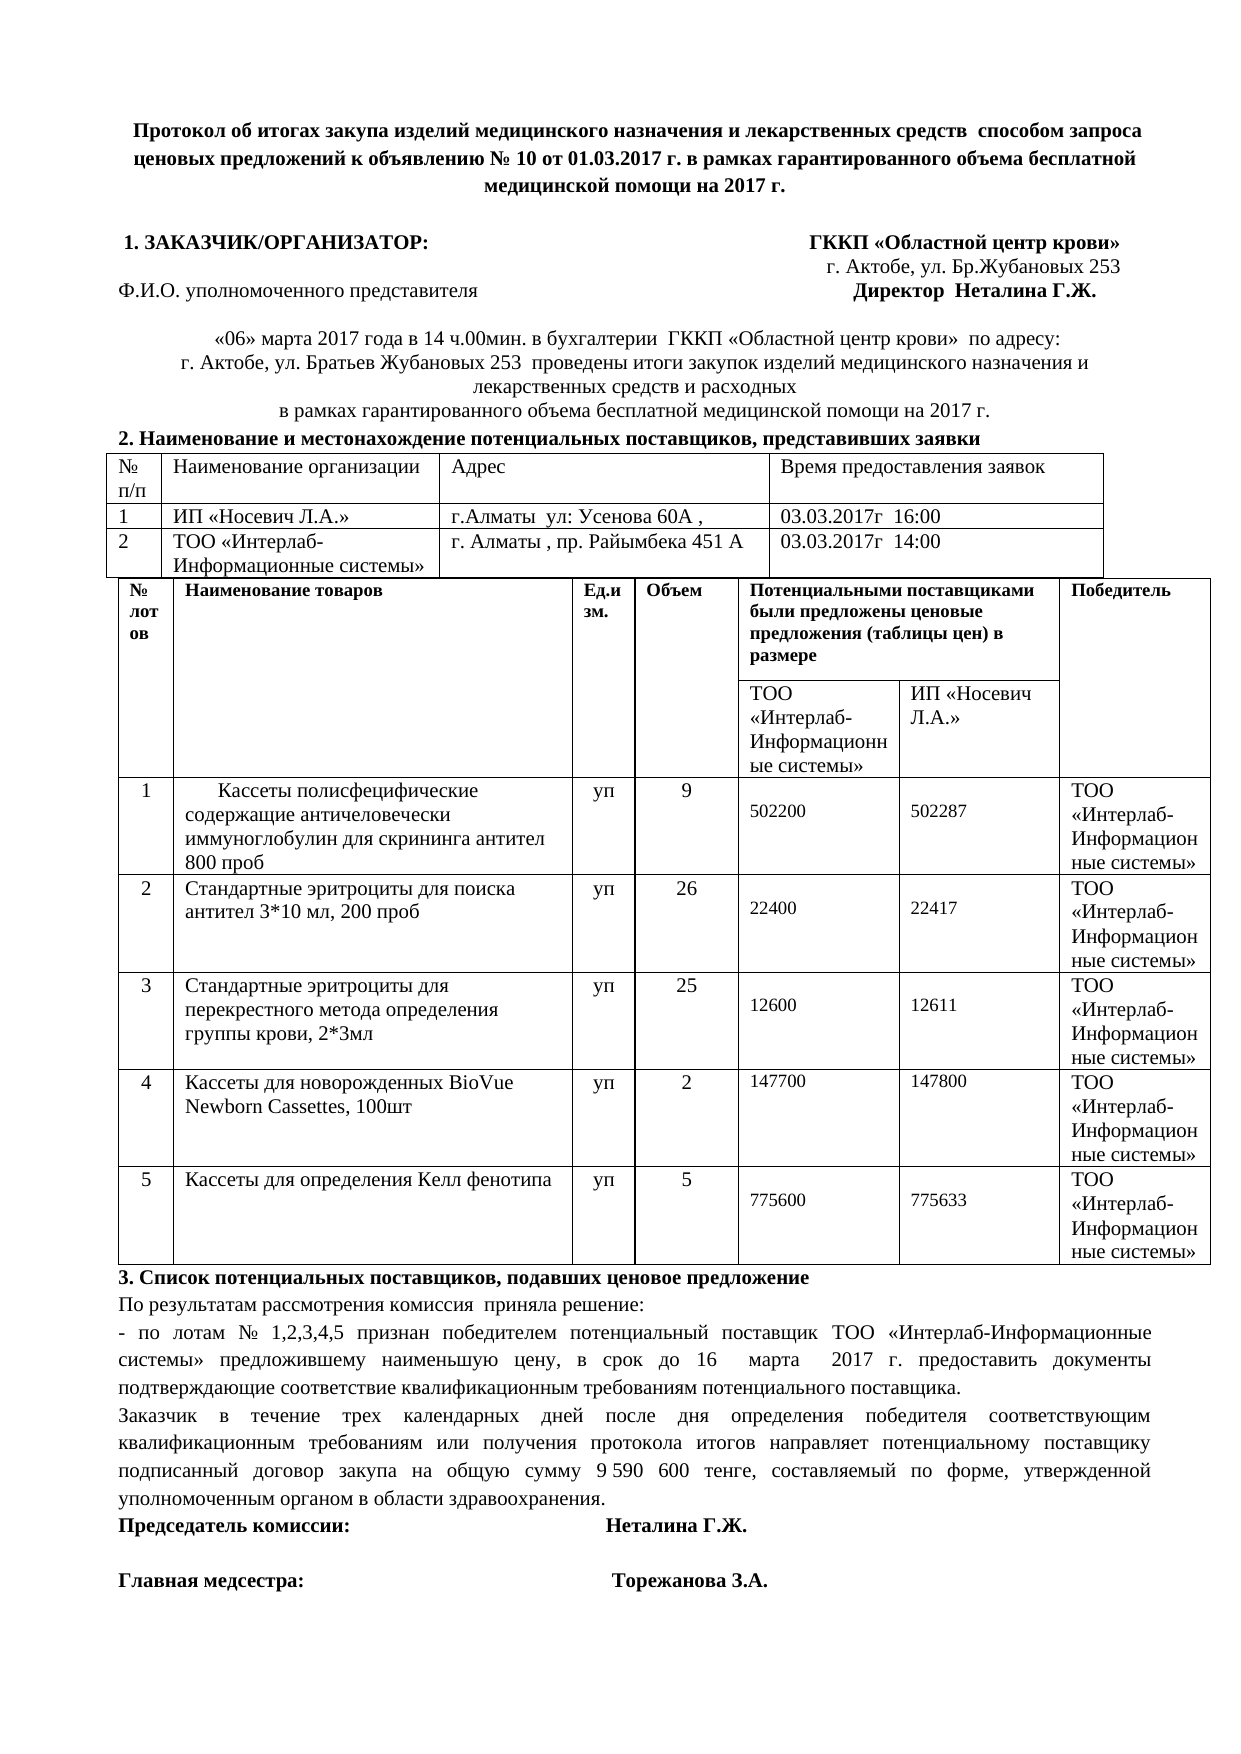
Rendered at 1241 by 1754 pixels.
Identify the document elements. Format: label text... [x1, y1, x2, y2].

table_cell 9 [636, 778, 738, 874]
table_cell 775600 [739, 1167, 899, 1263]
table_cell Стандартные эритроциты для перекрестного метода определения группы крови, 2*3мл [174, 973, 572, 1069]
text в рамках гарантированного объема бесплатной медицинской помощи на 2017 г. [118, 398, 1152, 422]
table_header № лотов [119, 579, 173, 777]
table_cell 12611 [900, 973, 1059, 1069]
table_cell ИП «Носевич Л.А.» [162, 504, 439, 528]
table_cell уп [573, 1070, 634, 1166]
table_cell г.Алматы ул: Усенова 60А , [440, 504, 769, 528]
table_cell 4 [119, 1070, 173, 1166]
table_cell 502200 [739, 778, 899, 874]
table_cell Кассеты для новорожденных BioVue Newborn Cassettes, 100шт [174, 1070, 572, 1166]
table_cell 12600 [739, 973, 899, 1069]
text г. Актобе, ул. Братьев Жубановых 253 проведены итоги закупок изделий медицинского назначения и лекарственных средств и расходных [118, 350, 1152, 398]
table_header Победитель [1060, 579, 1210, 777]
table_cell Стандартные эритроциты для поиска антител 3*10 мл, 200 проб [174, 875, 572, 972]
table_cell г. Алматы , пр. Райымбека 451 А [440, 529, 769, 577]
table_cell уп [573, 973, 634, 1069]
table_cell 22417 [900, 875, 1059, 972]
table_cell ТОО «Интерлаб-Информационные системы» [1060, 1167, 1210, 1263]
table_cell 147800 [900, 1070, 1059, 1166]
text Председатель комиссии: Неталина Г.Ж. [118, 1513, 1152, 1537]
table_cell Кассеты для определения Келл фенотипа [174, 1167, 572, 1263]
table_header Объем [636, 579, 738, 777]
table_cell 147700 [739, 1070, 899, 1166]
text г. Актобе, ул. Бр.Жубановых 253 [118, 254, 1152, 278]
table_cell 2 [119, 875, 173, 972]
table_cell 2 [107, 529, 161, 577]
text По результатам рассмотрения комиссия приняла решение: [118, 1292, 1152, 1316]
table_cell уп [573, 778, 634, 874]
table_cell уп [573, 875, 634, 972]
table_cell Кассеты полисфецифические содержащие античеловечески иммуноглобулин для скрининга антител 800 проб [174, 778, 572, 874]
table_cell 03.03.2017г 16:00 [770, 504, 1103, 528]
table_header Время предоставления заявок [770, 454, 1103, 502]
table_cell ТОО «Интерлаб-Информационные системы» [1060, 875, 1210, 972]
table_cell 26 [636, 875, 738, 972]
table_cell 5 [636, 1167, 738, 1263]
text Протокол об итогах закупа изделий медицинского назначения и лекарственных средств способом запроса ценовых предложений к объявлению № 10 от 01.03.2017 г. в рамках гарантированного объема бесплатной медицинской помощи на 2017 г. [118, 118, 1152, 197]
text Ф.И.О. уполномоченного представителя Директор Неталина Г.Ж. [118, 278, 1152, 302]
table_header Потенциальными поставщиками были предложены ценовые предложения (таблицы цен) в размере [739, 579, 1059, 680]
table_cell 775633 [900, 1167, 1059, 1263]
table_cell ТОО «Интерлаб-Информационные системы» [739, 681, 899, 777]
table_cell ТОО «Интерлаб-Информационные системы» [162, 529, 439, 577]
table_cell 2 [636, 1070, 738, 1166]
table_header Наименование организации [162, 454, 439, 502]
table_cell 502287 [900, 778, 1059, 874]
text - по лотам № 1,2,3,4,5 признан победителем потенциальный поставщик ТОО «Интерлаб-Информационные системы» предложившему наименьшую цену, в срок до 16 марта 2017 г. предоставить документы подтверждающие соответствие квалификационным требованиям потенциального поставщика. [118, 1320, 1152, 1399]
text «06» марта 2017 года в 14 ч.00мин. в бухгалтерии ГККП «Областной центр крови» по адресу: [118, 326, 1152, 350]
table_cell 25 [636, 973, 738, 1069]
text 1. ЗАКАЗЧИК/ОРГАНИЗАТОР: ГККП «Областной центр крови» [118, 230, 1152, 254]
table_cell 1 [119, 778, 173, 874]
table_cell ИП «Носевич Л.А.» [900, 681, 1059, 777]
table_header Наименование товаров [174, 579, 572, 777]
table_header № п/п [107, 454, 161, 502]
table_cell 3 [119, 973, 173, 1069]
table_cell 5 [119, 1167, 173, 1263]
table_cell ТОО «Интерлаб-Информационные системы» [1060, 973, 1210, 1069]
table_cell 22400 [739, 875, 899, 972]
table_cell уп [573, 1167, 634, 1263]
table_header Адрес [440, 454, 769, 502]
table_cell 1 [107, 504, 161, 528]
text 3. Список потенциальных поставщиков, подавших ценовое предложение [118, 1265, 1152, 1289]
table_cell ТОО «Интерлаб-Информационные системы» [1060, 1070, 1210, 1166]
table_header Ед.изм. [573, 579, 634, 777]
table_cell ТОО «Интерлаб-Информационные системы» [1060, 778, 1210, 874]
text Главная медсестра: Торежанова З.А. [118, 1568, 1152, 1592]
text Заказчик в течение трех календарных дней после дня определения победителя соответствующим квалификационным требованиям или получения протокола итогов направляет потенциальному поставщику подписанный договор закупа на общую сумму 9 590 600 тенге, составляемый по форме, утвержденной уполномоченным органом в области здравоохранения. [118, 1403, 1152, 1509]
text 2. Наименование и местонахождение потенциальных поставщиков, представивших заявки [118, 426, 1152, 450]
table_cell 03.03.2017г 14:00 [770, 529, 1103, 577]
